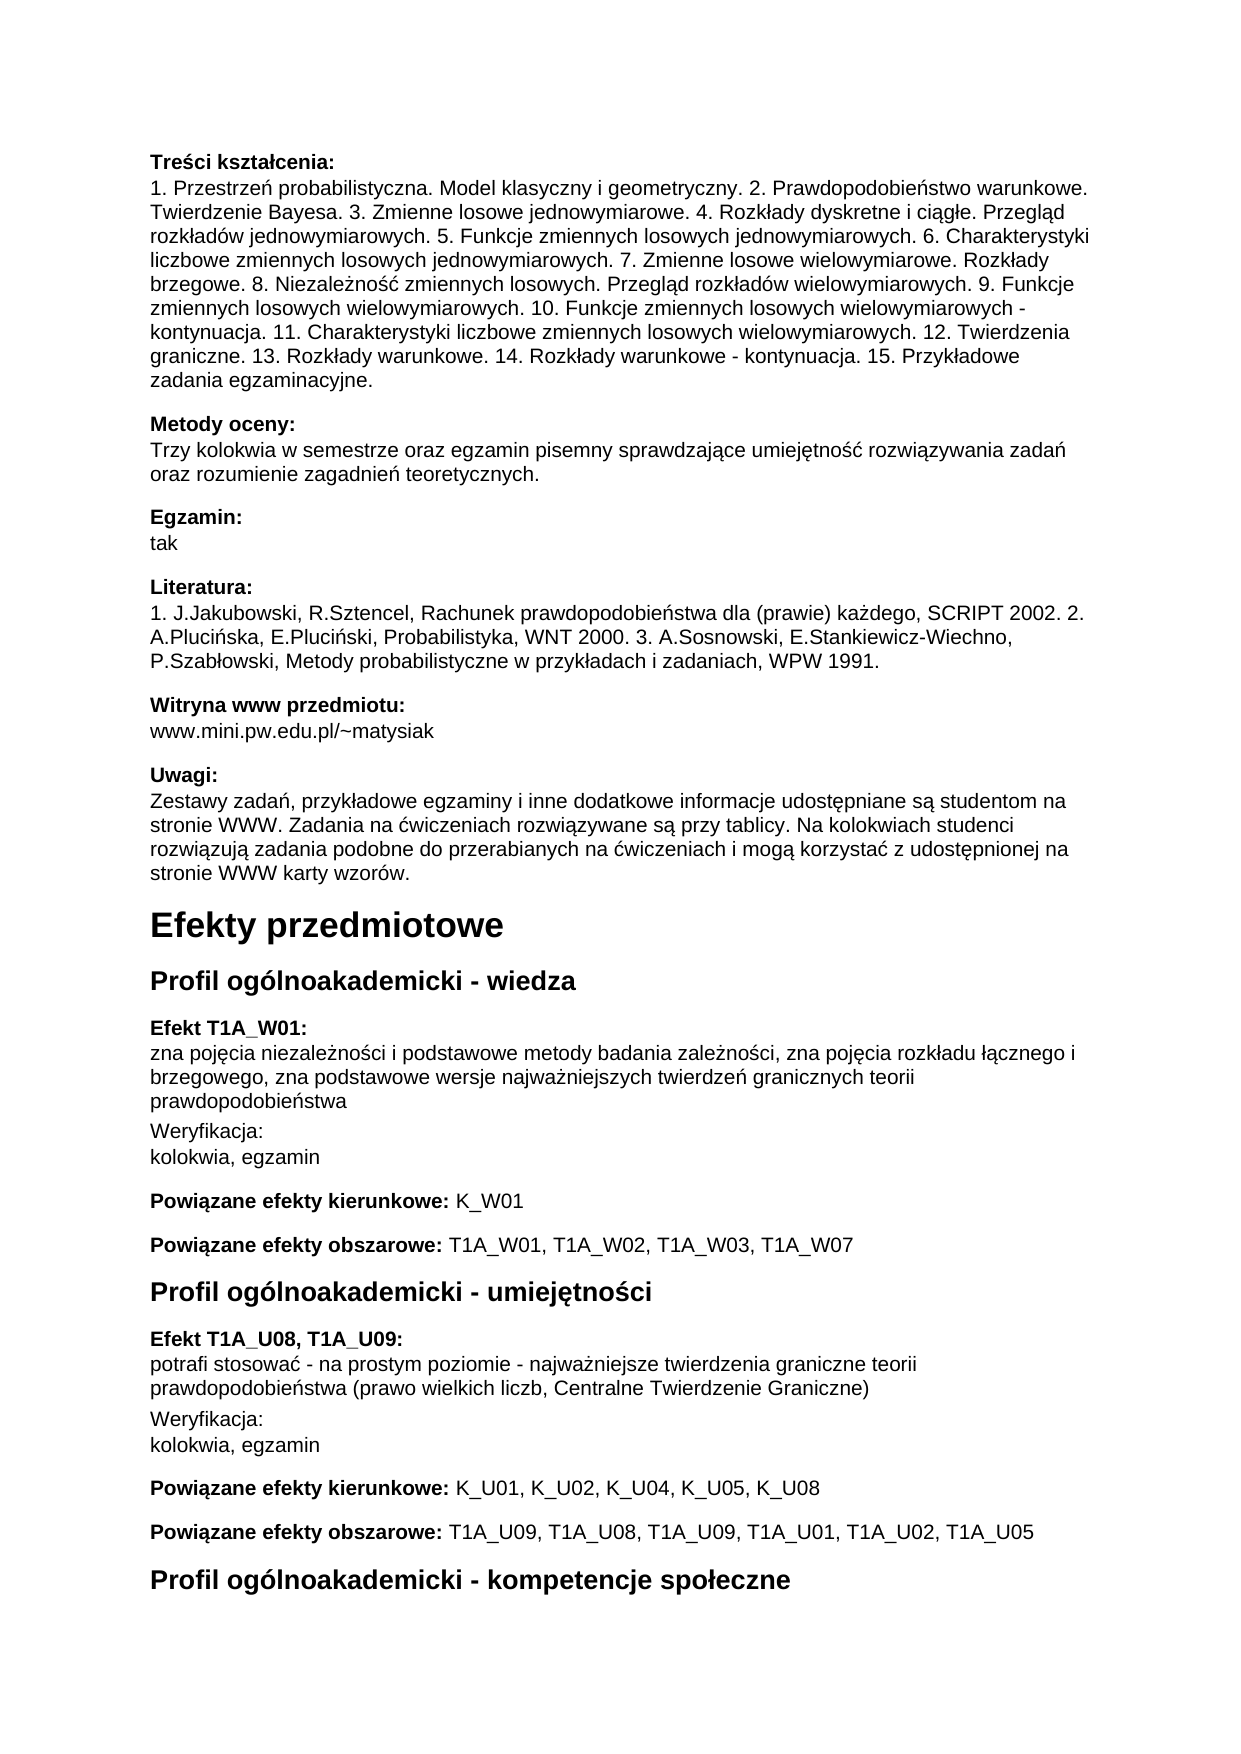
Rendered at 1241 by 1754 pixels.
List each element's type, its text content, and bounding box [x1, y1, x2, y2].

text Powiązane efekty obszarowe: T1A_W01, T1A_W02, T1A_W03, T1A_W07 [150, 1232, 1090, 1256]
text Powiązane efekty kierunkowe: K_W01 [150, 1189, 1090, 1213]
text Trzy kolokwia w semestrze oraz egzamin pisemny sprawdzające umiejętność rozwiązywania zadań oraz rozumienie zagadnień teoretycznych. [150, 437, 1090, 485]
text Metody oceny: [150, 411, 1090, 435]
text Witryna www przedmiotu: [150, 693, 1090, 717]
text Efekt T1A_U08, T1A_U09: [150, 1327, 1090, 1351]
text tak [150, 531, 1090, 555]
text Zestawy zadań, przykładowe egzaminy i inne dodatkowe informacje udostępniane są studentom na stronie WWW. Zadania na ćwiczeniach rozwiązywane są przy tablicy. Na kolokwiach studenci rozwiązują zadania podobne do przerabianych na ćwiczeniach i mogą korzystać z udostępnionej na stronie WWW karty wzorów. [150, 788, 1090, 884]
text www.mini.pw.edu.pl/~matysiak [150, 719, 1090, 743]
text 1. J.Jakubowski, R.Sztencel, Rachunek prawdopodobieństwa dla (prawie) każdego, SCRIPT 2002. 2. A.Plucińska, E.Pluciński, Probabilistyka, WNT 2000. 3. A.Sosnowski, E.Stankiewicz-Wiechno, P.Szabłowski, Metody probabilistyczne w przykładach i zadaniach, WPW 1991. [150, 601, 1090, 673]
subtitle Efekty przedmiotowe [150, 904, 1090, 945]
text 1. Przestrzeń probabilistyczna. Model klasyczny i geometryczny. 2. Prawdopodobieństwo warunkowe. Twierdzenie Bayesa. 3. Zmienne losowe jednowymiarowe. 4. Rozkłady dyskretne i ciągłe. Przegląd rozkładów jednowymiarowych. 5. Funkcje zmiennych losowych jednowymiarowych. 6. Charakterystyki liczbowe zmiennych losowych jednowymiarowych. 7. Zmienne losowe wielowymiarowe. Rozkłady brzegowe. 8. Niezależność zmiennych losowych. Przegląd rozkładów wielowymiarowych. 9. Funkcje zmiennych losowych wielowymiarowych. 10. Funkcje zmiennych losowych wielowymiarowych - kontynuacja. 11. Charakterystyki liczbowe zmiennych losowych wielowymiarowych. 12. Twierdzenia graniczne. 13. Rozkłady warunkowe. 14. Rozkłady warunkowe - kontynuacja. 15. Przykładowe zadania egzaminacyjne. [150, 176, 1090, 392]
subtitle Profil ogólnoakademicki - umiejętności [150, 1276, 1090, 1307]
text Weryfikacja: [150, 1119, 1090, 1143]
text potrafi stosować - na prostym poziomie - najważniejsze twierdzenia graniczne teorii prawdopodobieństwa (prawo wielkich liczb, Centralne Twierdzenie Graniczne) [150, 1352, 1090, 1400]
text Powiązane efekty kierunkowe: K_U01, K_U02, K_U04, K_U05, K_U08 [150, 1476, 1090, 1500]
text Uwagi: [150, 762, 1090, 786]
subtitle Profil ogólnoakademicki - kompetencje społeczne [150, 1564, 1090, 1595]
text kolokwia, egzamin [150, 1432, 1090, 1456]
text kolokwia, egzamin [150, 1145, 1090, 1169]
text Egzamin: [150, 505, 1090, 529]
text Weryfikacja: [150, 1406, 1090, 1430]
text Powiązane efekty obszarowe: T1A_U09, T1A_U08, T1A_U09, T1A_U01, T1A_U02, T1A_U05 [150, 1520, 1090, 1544]
text Literatura: [150, 575, 1090, 599]
text zna pojęcia niezależności i podstawowe metody badania zależności, zna pojęcia rozkładu łącznego i brzegowego, zna podstawowe wersje najważniejszych twierdzeń granicznych teorii prawdopodobieństwa [150, 1041, 1090, 1113]
subtitle Profil ogólnoakademicki - wiedza [150, 965, 1090, 996]
text Treści kształcenia: [150, 150, 1090, 174]
text Efekt T1A_W01: [150, 1016, 1090, 1040]
